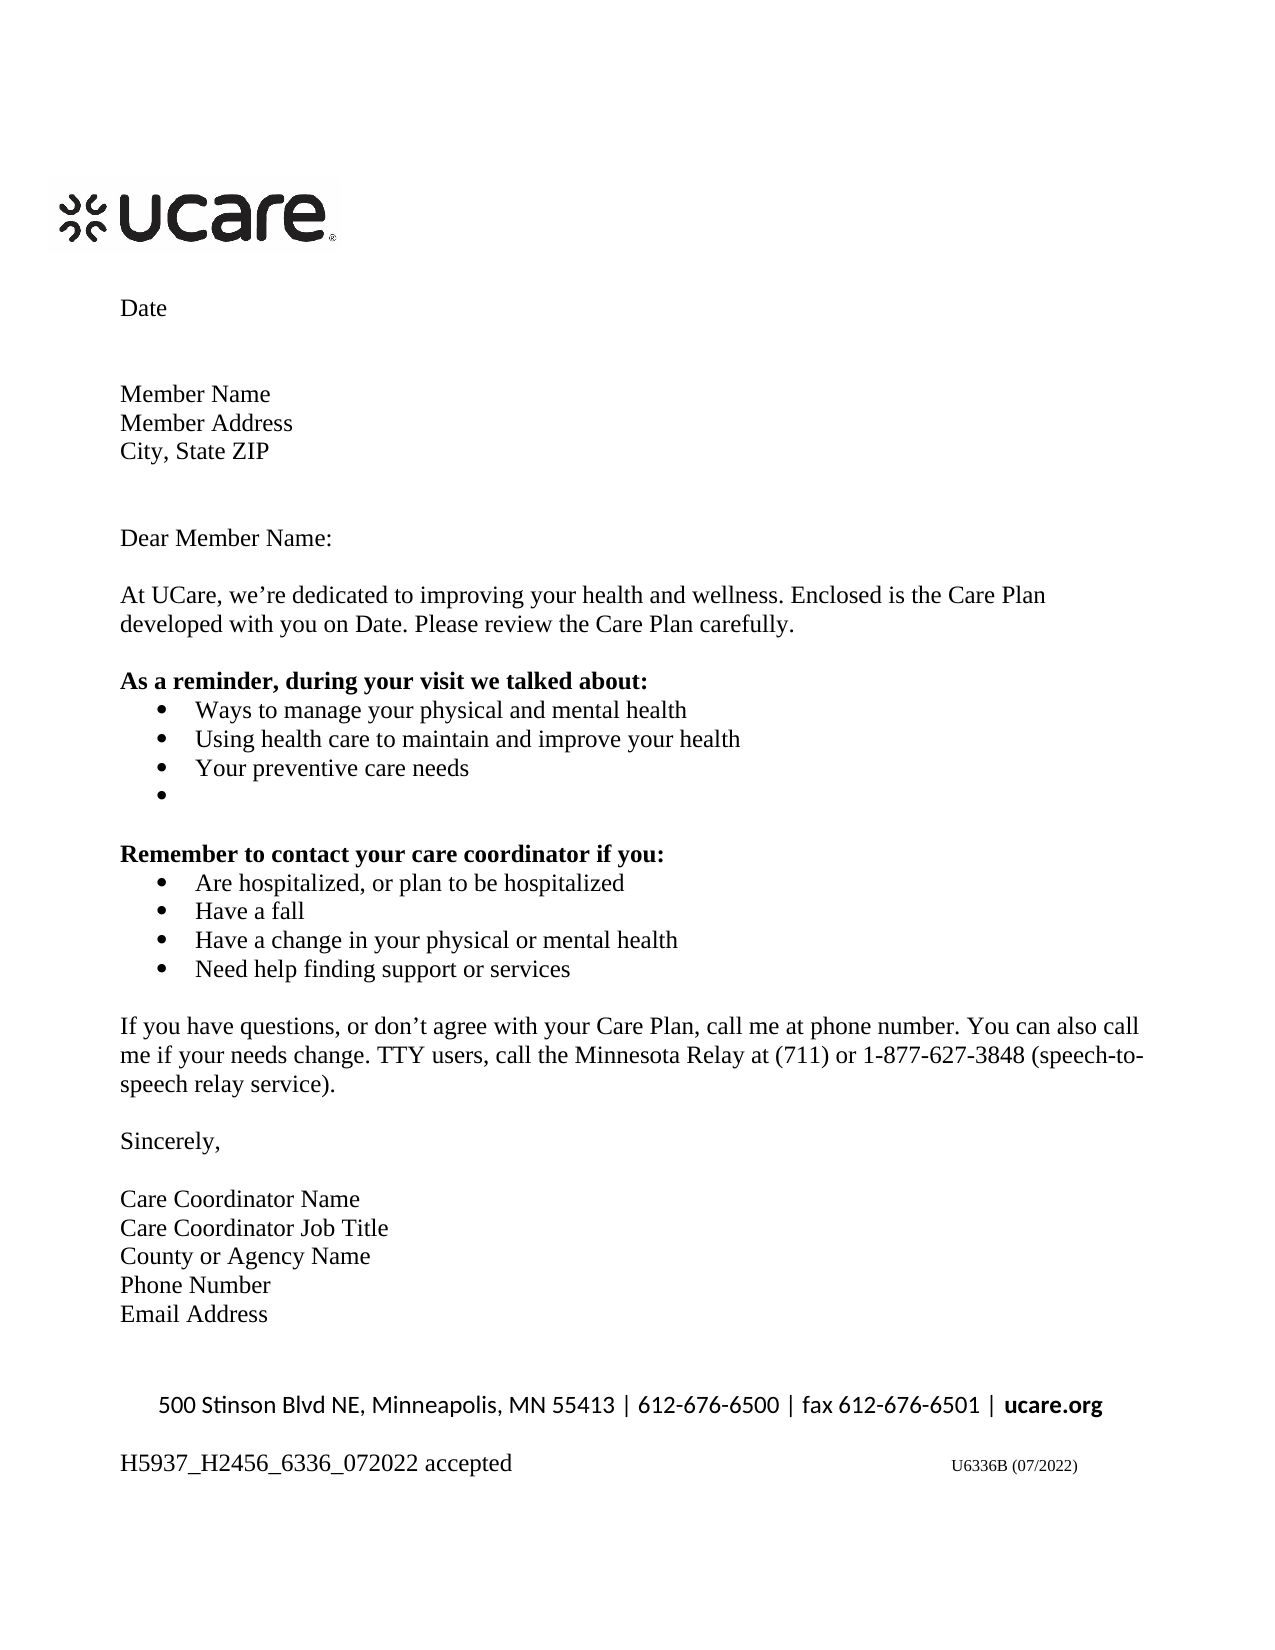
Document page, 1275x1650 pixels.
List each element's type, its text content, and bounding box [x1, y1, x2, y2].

text If you have questions, or don’t agree with your Care Plan, call me at phone number. You can also call me if your needs change. TTY users, call the Minnesota Relay at (711) or 1-877-627-3848 (speech-to-speech relay service). [120, 1011, 1155, 1098]
list Using health care to maintain and improve your health [157, 724, 1155, 753]
list Need help finding support or services [157, 954, 1155, 983]
text Member Name [120, 379, 1155, 408]
text Email Address [120, 1299, 1155, 1328]
list Ways to manage your physical and mental health [157, 695, 1155, 724]
text 500 Stinson Blvd NE, Minneapolis, MN 55413 | 612-676-6500 | fax 612-676-6501 | ucare.org [7, 1389, 1151, 1419]
text As a reminder, during your visit we talked about: [120, 666, 1155, 695]
text County or Agency Name [120, 1241, 1155, 1270]
list Are hospitalized, or plan to be hospitalized [157, 868, 1155, 896]
list Your preventive care needs [157, 753, 1155, 781]
text H5937_H2456_6336_072022 accepted U6336B (07/2022) [120, 1448, 1155, 1477]
text Remember to contact your care coordinator if you: [120, 839, 1155, 868]
text Dear Member Name: [120, 523, 1098, 551]
text Member Address [120, 408, 1155, 436]
text City, State ZIP [120, 436, 1155, 465]
text Sincerely, [120, 1126, 1155, 1155]
picture [44, 177, 342, 253]
text Date [120, 293, 1155, 321]
text At UCare, we’re dedicated to improving your health and wellness. Enclosed is the Care Plan developed with you on Date. Please review the Care Plan carefully. [120, 580, 1155, 638]
text Care Coordinator Job Title [120, 1213, 1155, 1241]
text Care Coordinator Name [120, 1184, 1155, 1213]
list Have a change in your physical or mental health [157, 925, 1155, 954]
list Have a fall [157, 896, 1155, 925]
text Phone Number [120, 1270, 1155, 1299]
